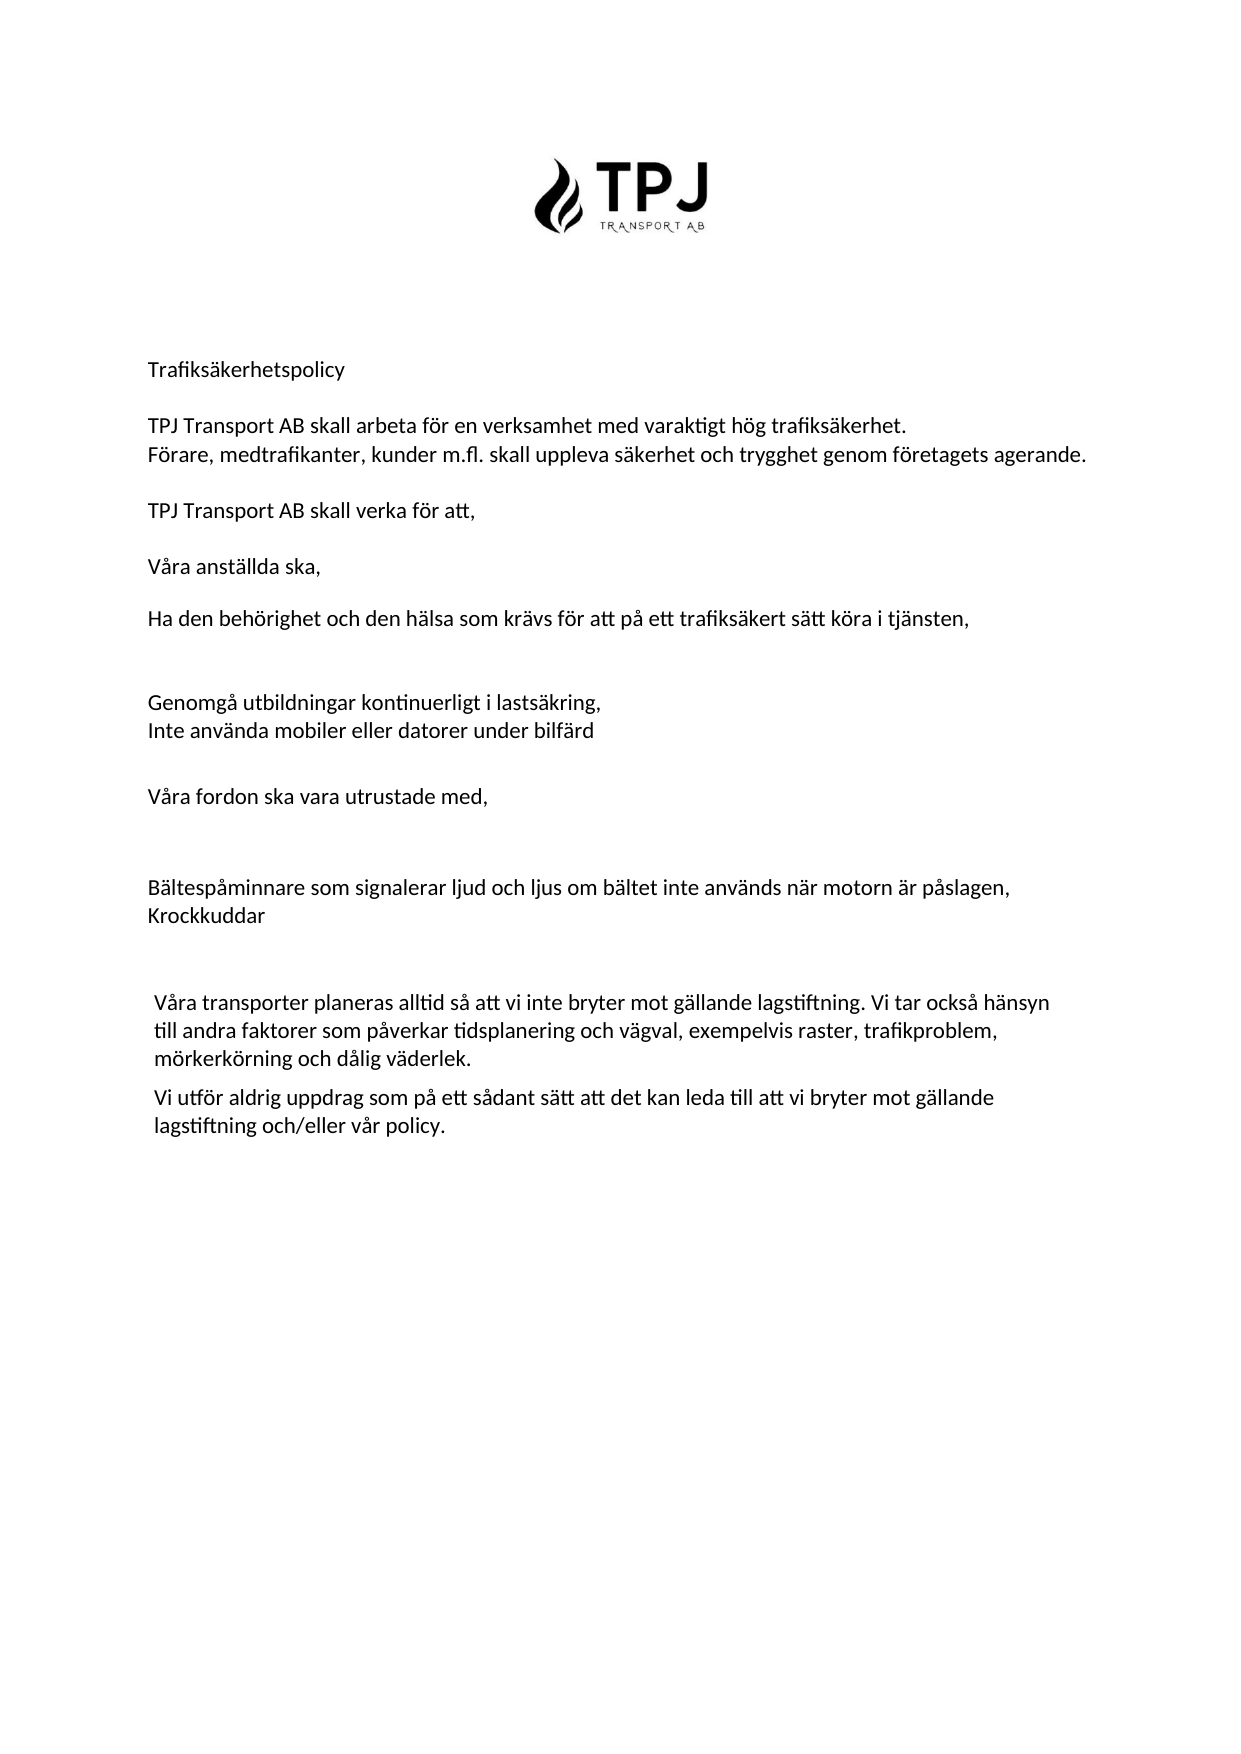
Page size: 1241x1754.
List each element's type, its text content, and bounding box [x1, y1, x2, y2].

text Våra anställda ska, [148, 552, 1093, 604]
picture [522, 147, 718, 244]
text TPJ Transport AB skall verka för att, [148, 496, 1093, 524]
table_header Våra transporter planeras alltid så att vi inte bryter mot gällande lagstiftning. Vi tar också hänsyn till andra faktorer som påverkar tidsplanering och vägval, exempelvis raster, trafikproblem, mörkerkörning och dålig väderlek. Vi utför aldrig uppdrag som på ett sådant sätt att det kan leda till att vi bryter mot gällande lagstiftning och/eller vår policy. [151, 978, 1057, 1149]
text Bältespåminnare som signalerar ljud och ljus om bältet inte används när motorn är påslagen, Krockkuddar [148, 845, 1093, 929]
text Trafiksäkerhetspolicy [148, 356, 1093, 384]
text Förare, medtrafikanter, kunder m.fl. skall uppleva säkerhet och trygghet genom företagets agerande. [148, 440, 1093, 468]
text TPJ Transport AB skall arbeta för en verksamhet med varaktigt hög trafiksäkerhet. [148, 412, 1093, 440]
text Genomgå utbildningar kontinuerligt i lastsäkring, [148, 632, 1093, 716]
text Ha den behörighet och den hälsa som krävs för att på ett trafiksäkert sätt köra i tjänsten, [148, 604, 1093, 632]
text Inte använda mobiler eller datorer under bilfärd [148, 716, 1093, 744]
text Våra fordon ska vara utrustade med, [148, 782, 1093, 834]
